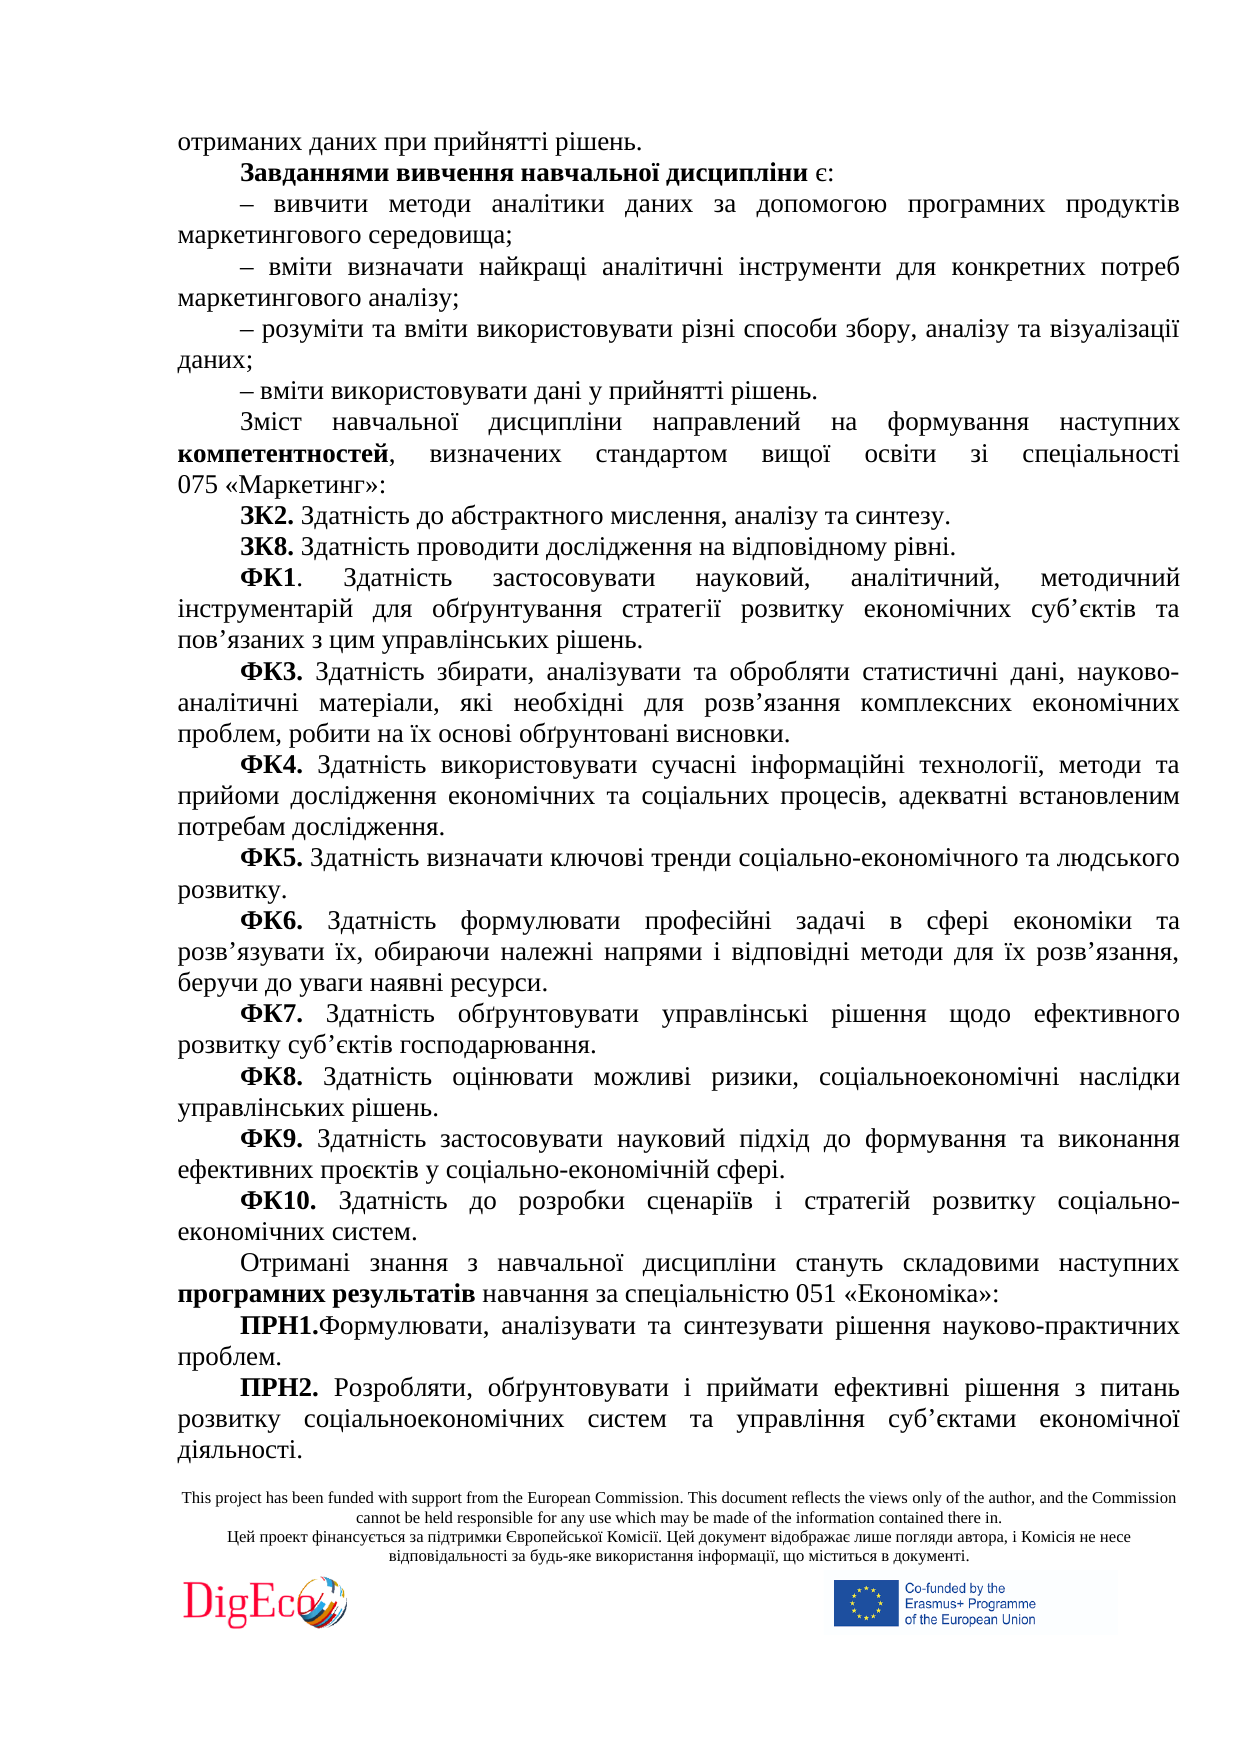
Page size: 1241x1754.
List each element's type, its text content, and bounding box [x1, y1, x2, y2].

text – розуміти та вміти використовувати різні способи збору, аналізу та візуалізації даних; [177, 312, 1181, 374]
text Отримані знання з навчальної дисципліни стануть складовими наступних програмних результатів навчання за спеціальністю 051 «Економіка»: [177, 1246, 1181, 1309]
text – вивчити методи аналітики даних за допомогою програмних продуктів маркетингового середовища; [177, 187, 1181, 250]
text ФК1. Здатність застосовувати науковий, аналітичний, методичний інструментарій для обґрунтування стратегії розвитку економічних суб’єктів та пов’язаних з цим управлінських рішень. [177, 561, 1181, 655]
picture [180, 1572, 350, 1633]
text ЗК2. Здатність до абстрактного мислення, аналізу та синтезу. [177, 499, 1181, 530]
text ФК7. Здатність обґрунтовувати управлінські рішення щодо ефективного розвитку суб’єктів господарювання. [177, 997, 1181, 1059]
text ФК10. Здатність до розробки сценаріїв і стратегій розвитку соціально-економічних систем. [177, 1184, 1181, 1246]
text ФК6. Здатність формулювати професійні задачі в сфері економіки та розв’язувати їх, обираючи належні напрями і відповідні методи для їх розв’язання, беручи до уваги наявні ресурси. [177, 904, 1181, 997]
text ФК5. Здатність визначати ключові тренди соціально-економічного та людського розвитку. [177, 842, 1181, 904]
text ФК3. Здатність збирати, аналізувати та обробляти статистичні дані, науково-аналітичні матеріали, які необхідні для розв’язання комплексних економічних проблем, робити на їх основі обґрунтовані висновки. [177, 655, 1181, 748]
text ФК8. Здатність оцінювати можливі ризики, соціальноекономічні наслідки управлінських рішень. [177, 1059, 1181, 1122]
text Завданнями вивчення навчальної дисципліни є: [177, 156, 1181, 187]
text ЗК8. Здатність проводити дослідження на відповідному рівні. [177, 530, 1181, 561]
picture [823, 1570, 1118, 1635]
text Зміст навчальної дисципліни направлений на формування наступних компетентностей, визначених стандартом вищої освіти зі спеціальності 075 «Маркетинг»: [177, 406, 1181, 499]
text – вміти використовувати дані у прийнятті рішень. [177, 374, 1181, 406]
text ФК9. Здатність застосовувати науковий підхід до формування та виконання ефективних проєктів у соціально-економічній сфері. [177, 1122, 1181, 1184]
text ФК4. Здатність використовувати сучасні інформаційні технології, методи та прийоми дослідження економічних та соціальних процесів, адекватні встановленим потребам дослідження. [177, 748, 1181, 842]
text ПРН1.Формулювати, аналізувати та синтезувати рішення науково-практичних проблем. [177, 1309, 1181, 1371]
text ПРН2. Розробляти, обґрунтовувати і приймати ефективні рішення з питань розвитку соціальноекономічних систем та управління суб’єктами економічної діяльності. [177, 1371, 1181, 1464]
text – вміти визначати найкращі аналітичні інструменти для конкретних потреб маркетингового аналізу; [177, 250, 1181, 312]
